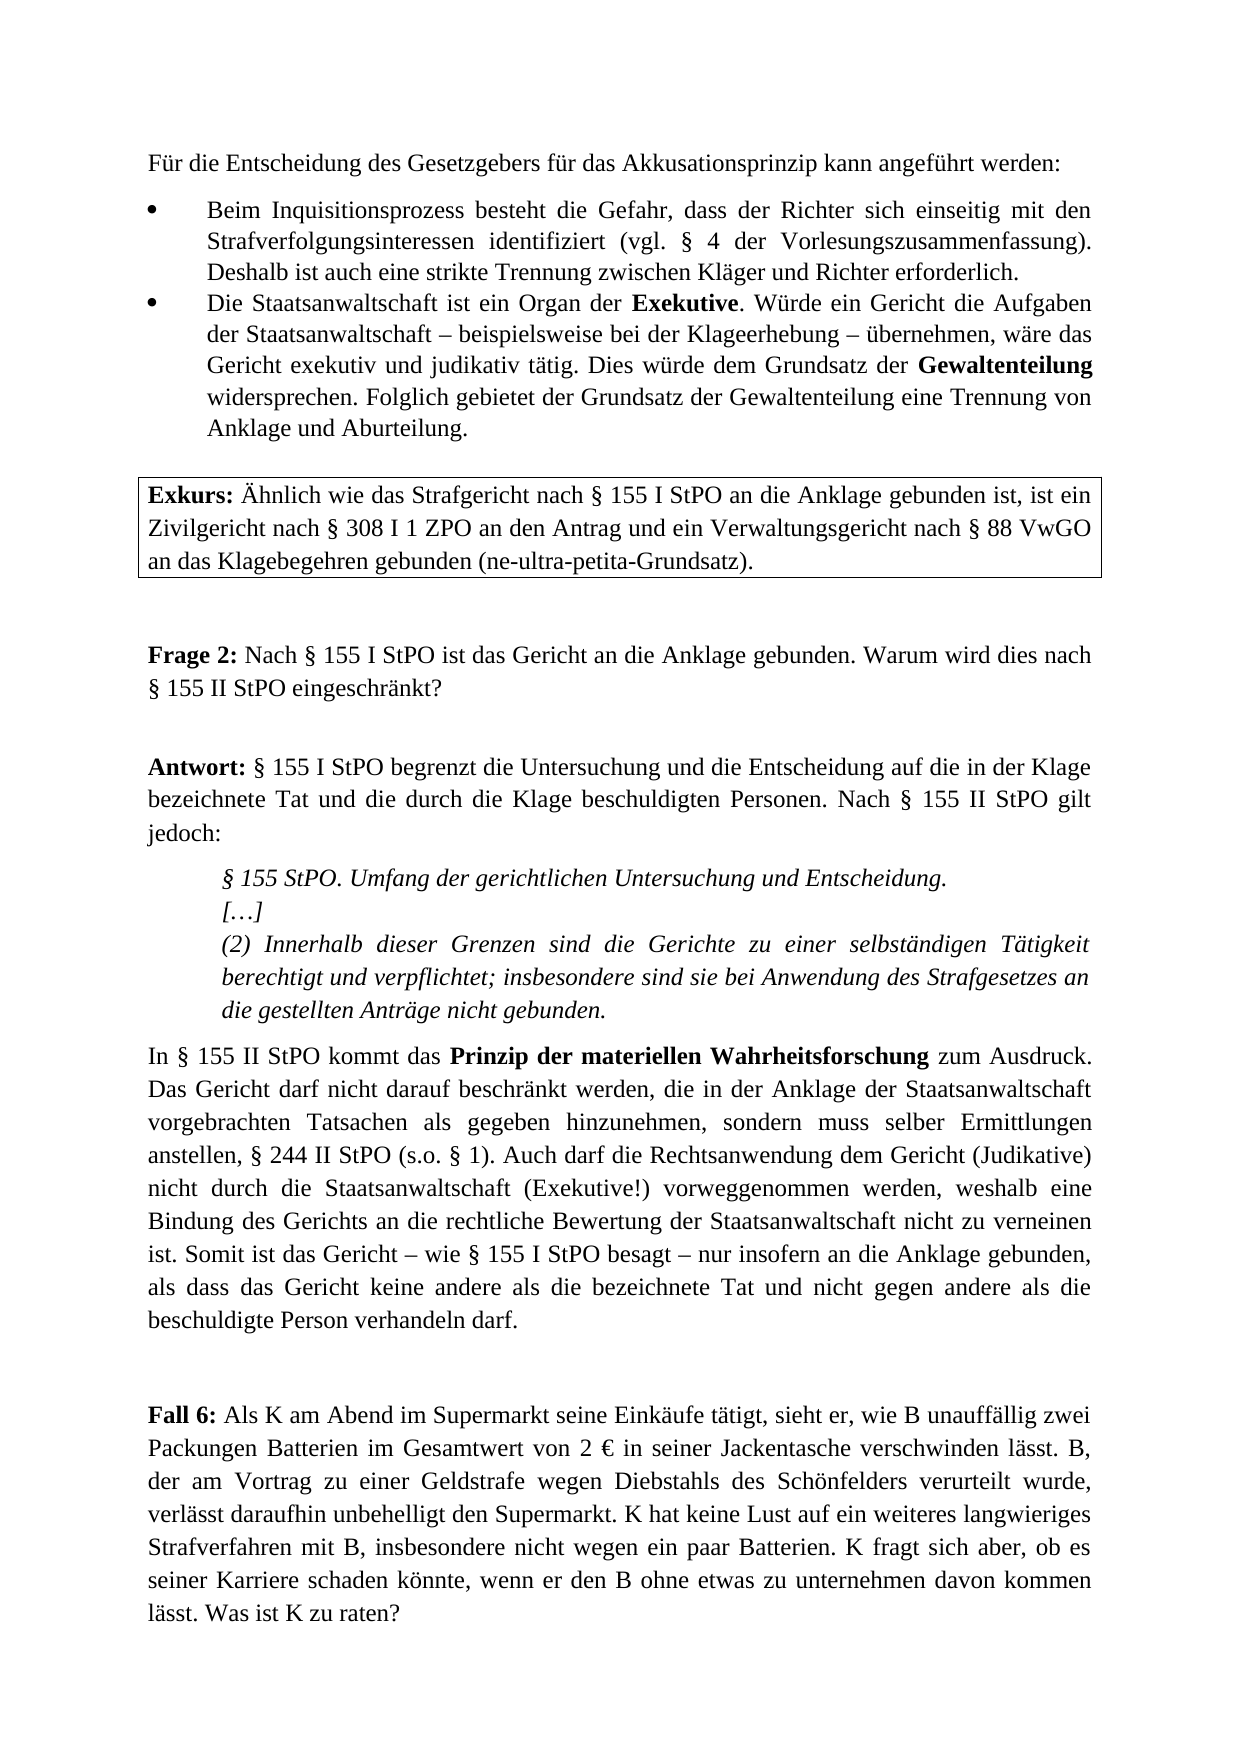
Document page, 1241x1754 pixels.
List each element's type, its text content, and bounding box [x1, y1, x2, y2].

text Für die Entscheidung des Gesetzgebers für das Akkusationsprinzip kann angeführt werden: [148, 148, 1093, 176]
list In § 155 II StPO kommt das Prinzip der materiellen Wahrheitsforschung zum Ausdruck. Das Gericht darf nicht darauf beschränkt werden, die in der Anklage der Staatsanwaltschaft vorgebrachten Tatsachen als gegeben hinzunehmen, sondern muss selber Ermittlungen anstellen, § 244 II StPO (s.o. § 1). Auch darf die Rechtsanwendung dem Gericht (Judikative) nicht durch die Staatsanwaltschaft (Exekutive!) vorweggenommen werden, weshalb eine Bindung des Gerichts an die rechtliche Bewertung der Staatsanwaltschaft nicht zu verneinen ist. Somit ist das Gericht – wie § 155 I StPO besagt – nur insofern an die Anklage gebunden, als dass das Gericht keine andere als die bezeichnete Tat und nicht gegen andere als die beschuldigte Person verhandeln darf. [148, 1041, 1093, 1334]
list […] [148, 896, 1093, 925]
list Die Staatsanwaltschaft ist ein Organ der Exekutive. Würde ein Gericht die Aufgaben der Staatsanwaltschaft – beispielsweise bei der Klageerhebung – übernehmen, wäre das Gericht exekutiv und judikativ tätig. Dies würde dem Grundsatz der Gewaltenteilung widersprechen. Folglich gebietet der Grundsatz der Gewaltenteilung eine Trennung von Anklage und Aburteilung. [148, 288, 1093, 441]
list Frage 2: Nach § 155 I StPO ist das Gericht an die Anklage gebunden. Warum wird dies nach § 155 II StPO eingeschränkt? [148, 640, 1093, 702]
list Antwort: § 155 I StPO begrenzt die Untersuchung und die Entscheidung auf die in der Klage bezeichnete Tat und die durch die Klage beschuldigten Personen. Nach § 155 II StPO gilt jedoch: [148, 752, 1093, 846]
list Fall 6: Als K am Abend im Supermarkt seine Einkäufe tätigt, sieht er, wie B unauffällig zwei Packungen Batterien im Gesamtwert von 2 € in seiner Jackentasche verschwinden lässt. B, der am Vortrag zu einer Geldstrafe wegen Diebstahls des Schönfelders verurteilt wurde, verlässt daraufhin unbehelligt den Supermarkt. K hat keine Lust auf ein weiteres langwieriges Strafverfahren mit B, insbesondere nicht wegen ein paar Batterien. K fragt sich aber, ob es seiner Karriere schaden könnte, wenn er den B ohne etwas zu unternehmen davon kommen lässt. Was ist K zu raten? [148, 1400, 1093, 1627]
list § 155 StPO. Umfang der gerichtlichen Untersuchung und Entscheidung. [148, 863, 1093, 892]
list Exkurs: Ähnlich wie das Strafgericht nach § 155 I StPO an die Anklage gebunden ist, ist ein Zivilgericht nach § 308 I 1 ZPO an den Antrag und ein Verwaltungsgericht nach § 88 VwGO an das Klagebegehren gebunden (ne-ultra-petita-Grundsatz). [139, 478, 1101, 577]
list (2) Innerhalb dieser Grenzen sind die Gerichte zu einer selbständigen Tätigkeit berechtigt und verpflichtet; insbesondere sind sie bei Anwendung des Strafgesetzes an die gestellten Anträge nicht gebunden. [221, 929, 1093, 1024]
list Beim Inquisitionsprozess besteht die Gefahr, dass der Richter sich einseitig mit den Strafverfolgungsinteressen identifiziert (vgl. § 4 der Vorlesungszusammenfassung). Deshalb ist auch eine strikte Trennung zwischen Kläger und Richter erforderlich. [148, 195, 1093, 286]
